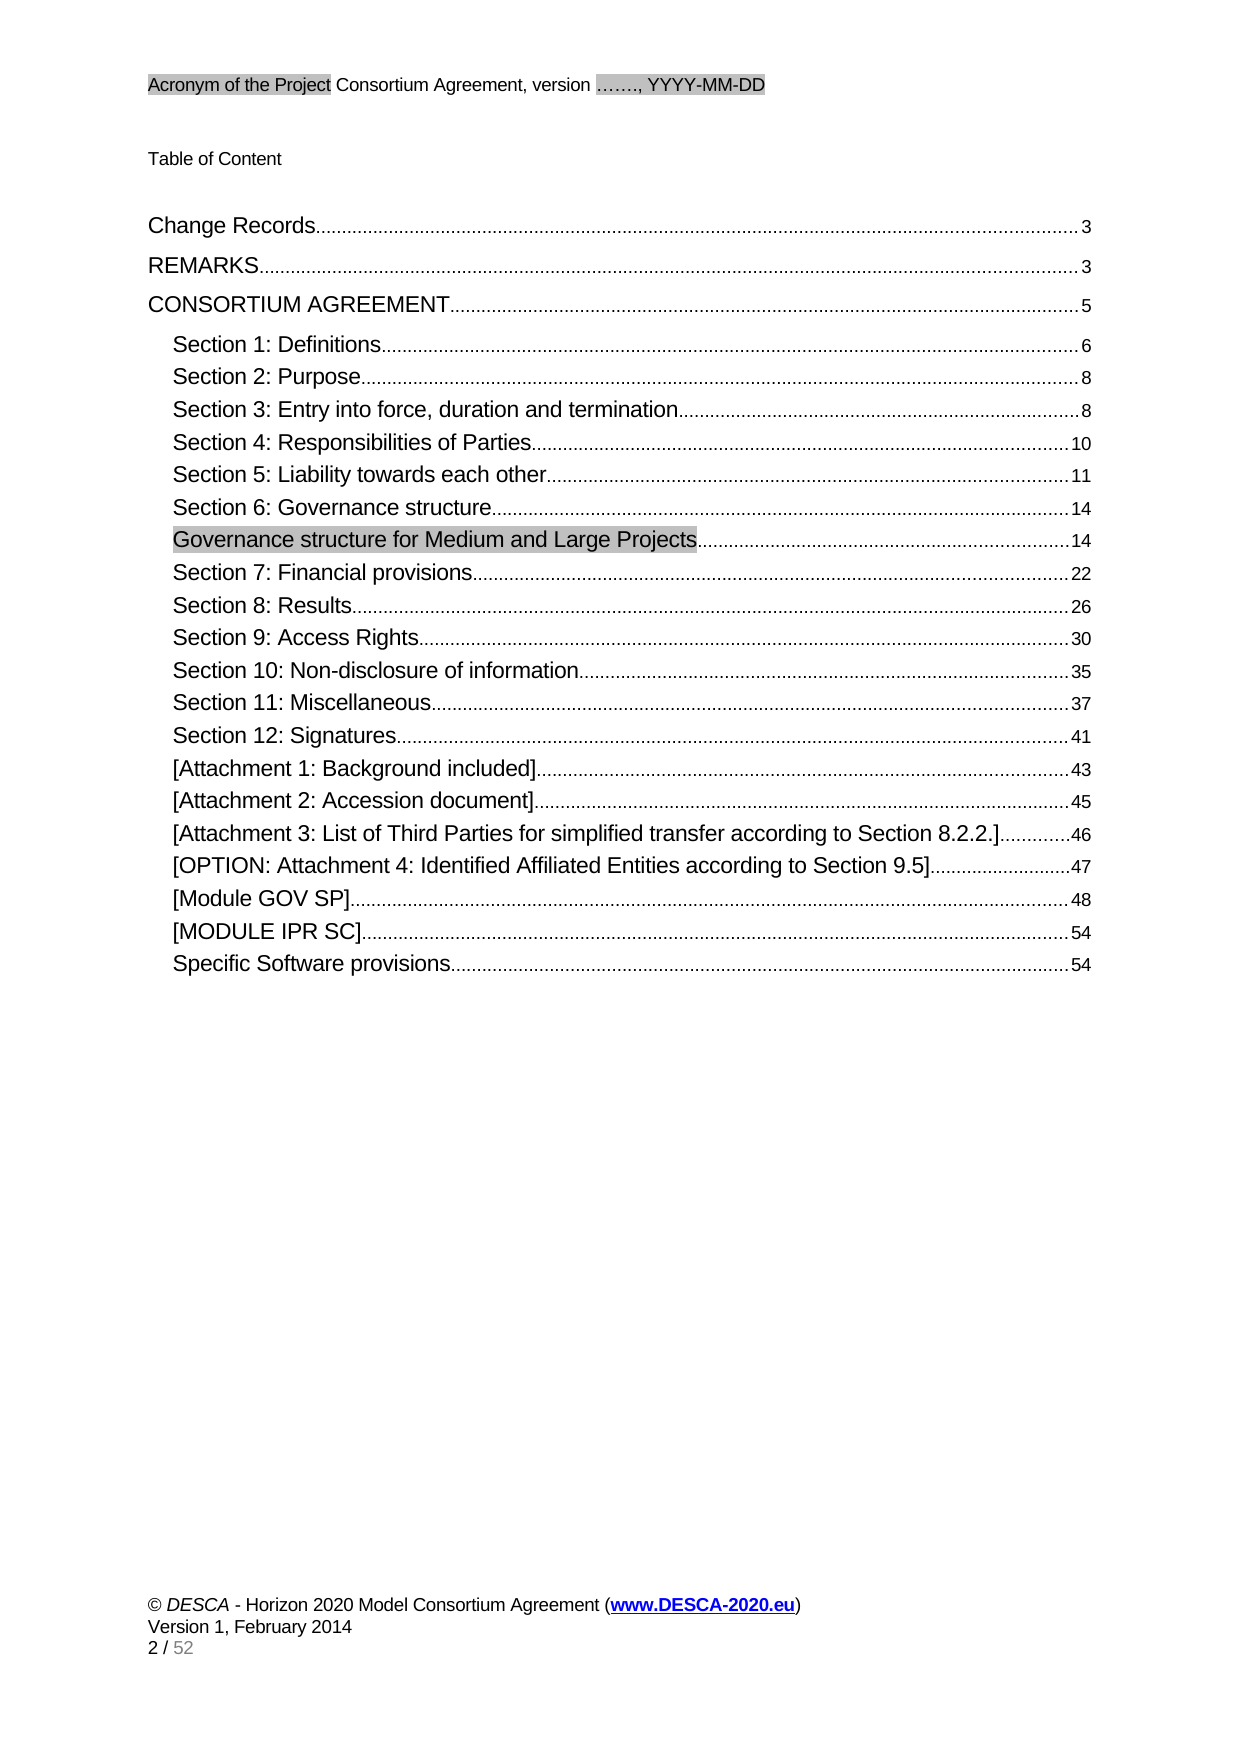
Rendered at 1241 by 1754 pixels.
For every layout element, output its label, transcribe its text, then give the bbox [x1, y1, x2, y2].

text Table of Content [148, 148, 1093, 169]
text Section 5: Liability towards each other 11 [172, 461, 1093, 487]
text Section 2: Purpose 8 [172, 363, 1093, 390]
text REMARKS 3 [148, 252, 1093, 278]
text Section 3: Entry into force, duration and termination 8 [172, 396, 1093, 422]
text Governance structure for Medium and Large Projects 14 [697, 526, 1093, 553]
text Change Records 3 [148, 212, 1093, 239]
text Section 12: Signatures 41 [172, 722, 1093, 748]
text Section 8: Results 26 [172, 592, 1093, 618]
text [Attachment 1: Background included] 43 [172, 754, 1093, 781]
text Specific Software provisions 54 [172, 950, 1093, 977]
text Section 10: Non-disclosure of information 35 [172, 657, 1093, 683]
text [Module GOV SP] 48 [172, 885, 1093, 911]
text Section 7: Financial provisions 22 [172, 559, 1093, 585]
text Section 11: Miscellaneous 37 [172, 689, 1093, 716]
text Section 1: Definitions 6 [172, 331, 1093, 357]
text Section 4: Responsibilities of Parties 10 [172, 428, 1093, 455]
text [MODULE IPR SC] 54 [172, 918, 1093, 944]
text Section 9: Access Rights 30 [172, 624, 1093, 651]
text CONSORTIUM AGREEMENT 5 [148, 291, 1093, 318]
text [OPTION: Attachment 4: Identified Affiliated Entities according to Section 9.5] 47 [172, 852, 1093, 879]
text Section 6: Governance structure 14 [172, 494, 1093, 520]
text [Attachment 3: List of Third Parties for simplified transfer according to Section 8.2.2.] 46 [172, 820, 1093, 846]
text [Attachment 2: Accession document] 45 [172, 787, 1093, 813]
